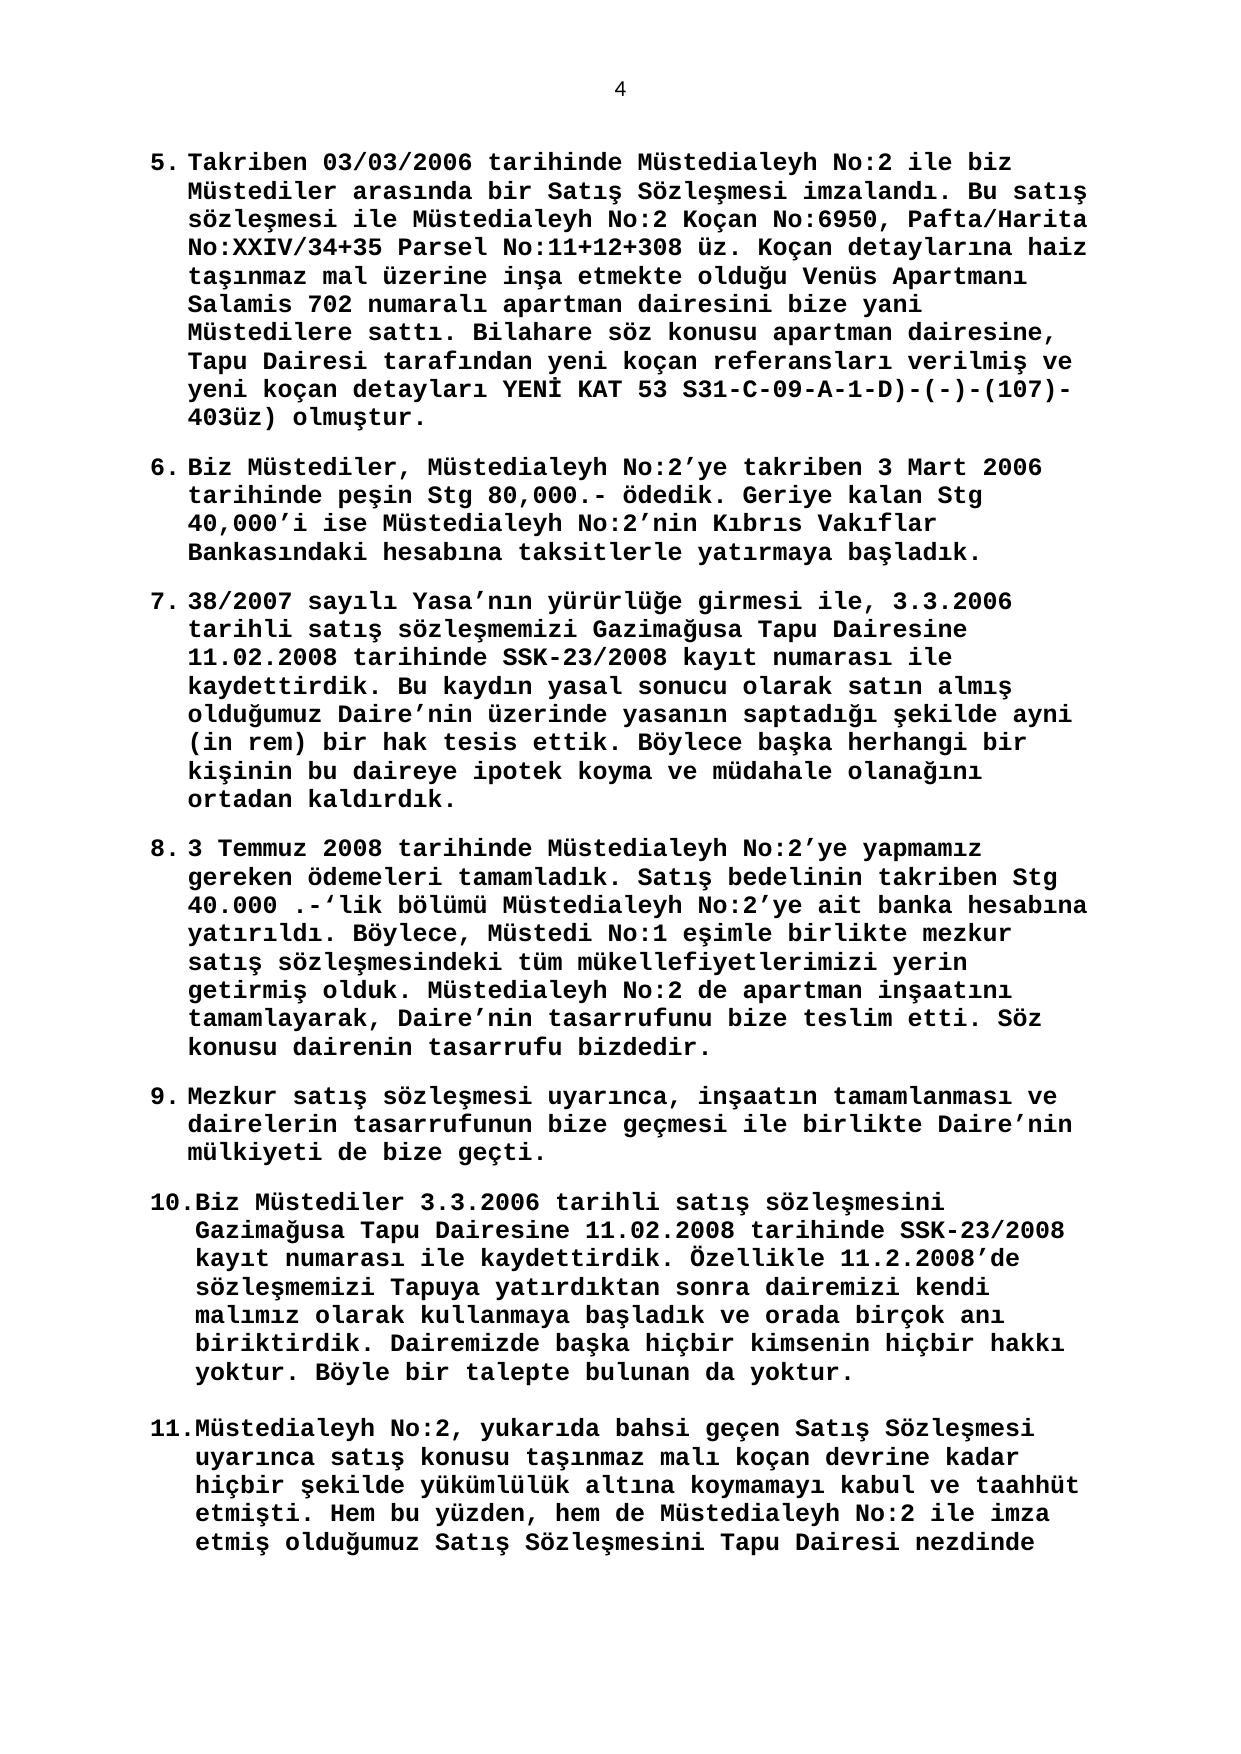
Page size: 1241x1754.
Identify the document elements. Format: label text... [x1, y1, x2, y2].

text malımız olarak kullanmaya başladık ve orada birçok anı [150, 1302, 1090, 1331]
list 38/2007 sayılı Yasa’nın yürürlüğe girmesi ile, 3.3.2006 tarihli satış sözleşmemizi Gazimağusa Tapu Dairesine 11.02.2008 tarihinde SSK-23/2008 kayıt numarası ile kaydettirdik. Bu kaydın yasal sonucu olarak satın almış olduğumuz Daire’nin üzerinde yasanın saptadığı şekilde ayni (in rem) bir hak tesis ettik. Böylece başka herhangi bir kişinin bu daireye ipotek koyma ve müdahale olanağını ortadan kaldırdık. [150, 588, 1090, 815]
list Biz Müstediler, Müstedialeyh No:2’ye takriben 3 Mart 2006 tarihinde peşin Stg 80,000.- ödedik. Geriye kalan Stg 40,000’i ise Müstedialeyh No:2’nin Kıbrıs Vakıflar Bankasındaki hesabına taksitlerle yatırmaya başladık. [150, 454, 1090, 567]
text 11.Müstedialeyh No:2, yukarıda bahsi geçen Satış Sözleşmesi [150, 1416, 1090, 1444]
text etmiş olduğumuz Satış Sözleşmesini Tapu Dairesi nezdinde [150, 1529, 1090, 1557]
text kayıt numarası ile kaydettirdik. Özellikle 11.2.2008’de [150, 1246, 1090, 1274]
text 10.Biz Müstediler 3.3.2006 tarihli satış sözleşmesini [150, 1189, 1090, 1217]
list Mezkur satış sözleşmesi uyarınca, inşaatın tamamlanması ve [150, 1083, 1090, 1112]
list Takriben 03/03/2006 tarihinde Müstedialeyh No:2 ile biz Müstediler arasında bir Satış Sözleşmesi imzalandı. Bu satış sözleşmesi ile Müstedialeyh No:2 Koçan No:6950, Pafta/Harita No:XXIV/34+35 Parsel No:11+12+308 üz. Koçan detaylarına haiz taşınmaz mal üzerine inşa etmekte olduğu Venüs Apartmanı Salamis 702 numaralı apartman dairesini bize yani Müstedilere sattı. Bilahare söz konusu apartman dairesine, Tapu Dairesi tarafından yeni koçan referansları verilmiş ve yeni koçan detayları YENİ KAT 53 S31-C-09-A-1-D)-(-)-(107)-403üz) olmuştur. [150, 150, 1090, 433]
list dairelerin tasarrufunun bize geçmesi ile birlikte Daire’nin mülkiyeti de bize geçti. [187, 1112, 1090, 1168]
text etmişti. Hem bu yüzden, hem de Müstedialeyh No:2 ile imza [150, 1501, 1090, 1529]
text biriktirdik. Dairemizde başka hiçbir kimsenin hiçbir hakkı [150, 1331, 1090, 1359]
text uyarınca satış konusu taşınmaz malı koçan devrine kadar [150, 1444, 1090, 1472]
list 3 Temmuz 2008 tarihinde Müstedialeyh No:2’ye yapmamız gereken ödemeleri tamamladık. Satış bedelinin takriben Stg 40.000 .-‘lik bölümü Müstedialeyh No:2’ye ait banka hesabına yatırıldı. Böylece, Müstedi No:1 eşimle birlikte mezkur satış sözleşmesindeki tüm mükellefiyetlerimizi yerin getirmiş olduk. Müstedialeyh No:2 de apartman inşaatını tamamlayarak, Daire’nin tasarrufunu bize teslim etti. Söz konusu dairenin tasarrufu bizdedir. [150, 836, 1090, 1062]
text hiçbir şekilde yükümlülük altına koymamayı kabul ve taahhüt [150, 1472, 1090, 1501]
text Gazimağusa Tapu Dairesine 11.02.2008 tarihinde SSK-23/2008 [150, 1217, 1090, 1246]
text sözleşmemizi Tapuya yatırdıktan sonra dairemizi kendi [150, 1274, 1090, 1302]
text yoktur. Böyle bir talepte bulunan da yoktur. [150, 1359, 1090, 1387]
